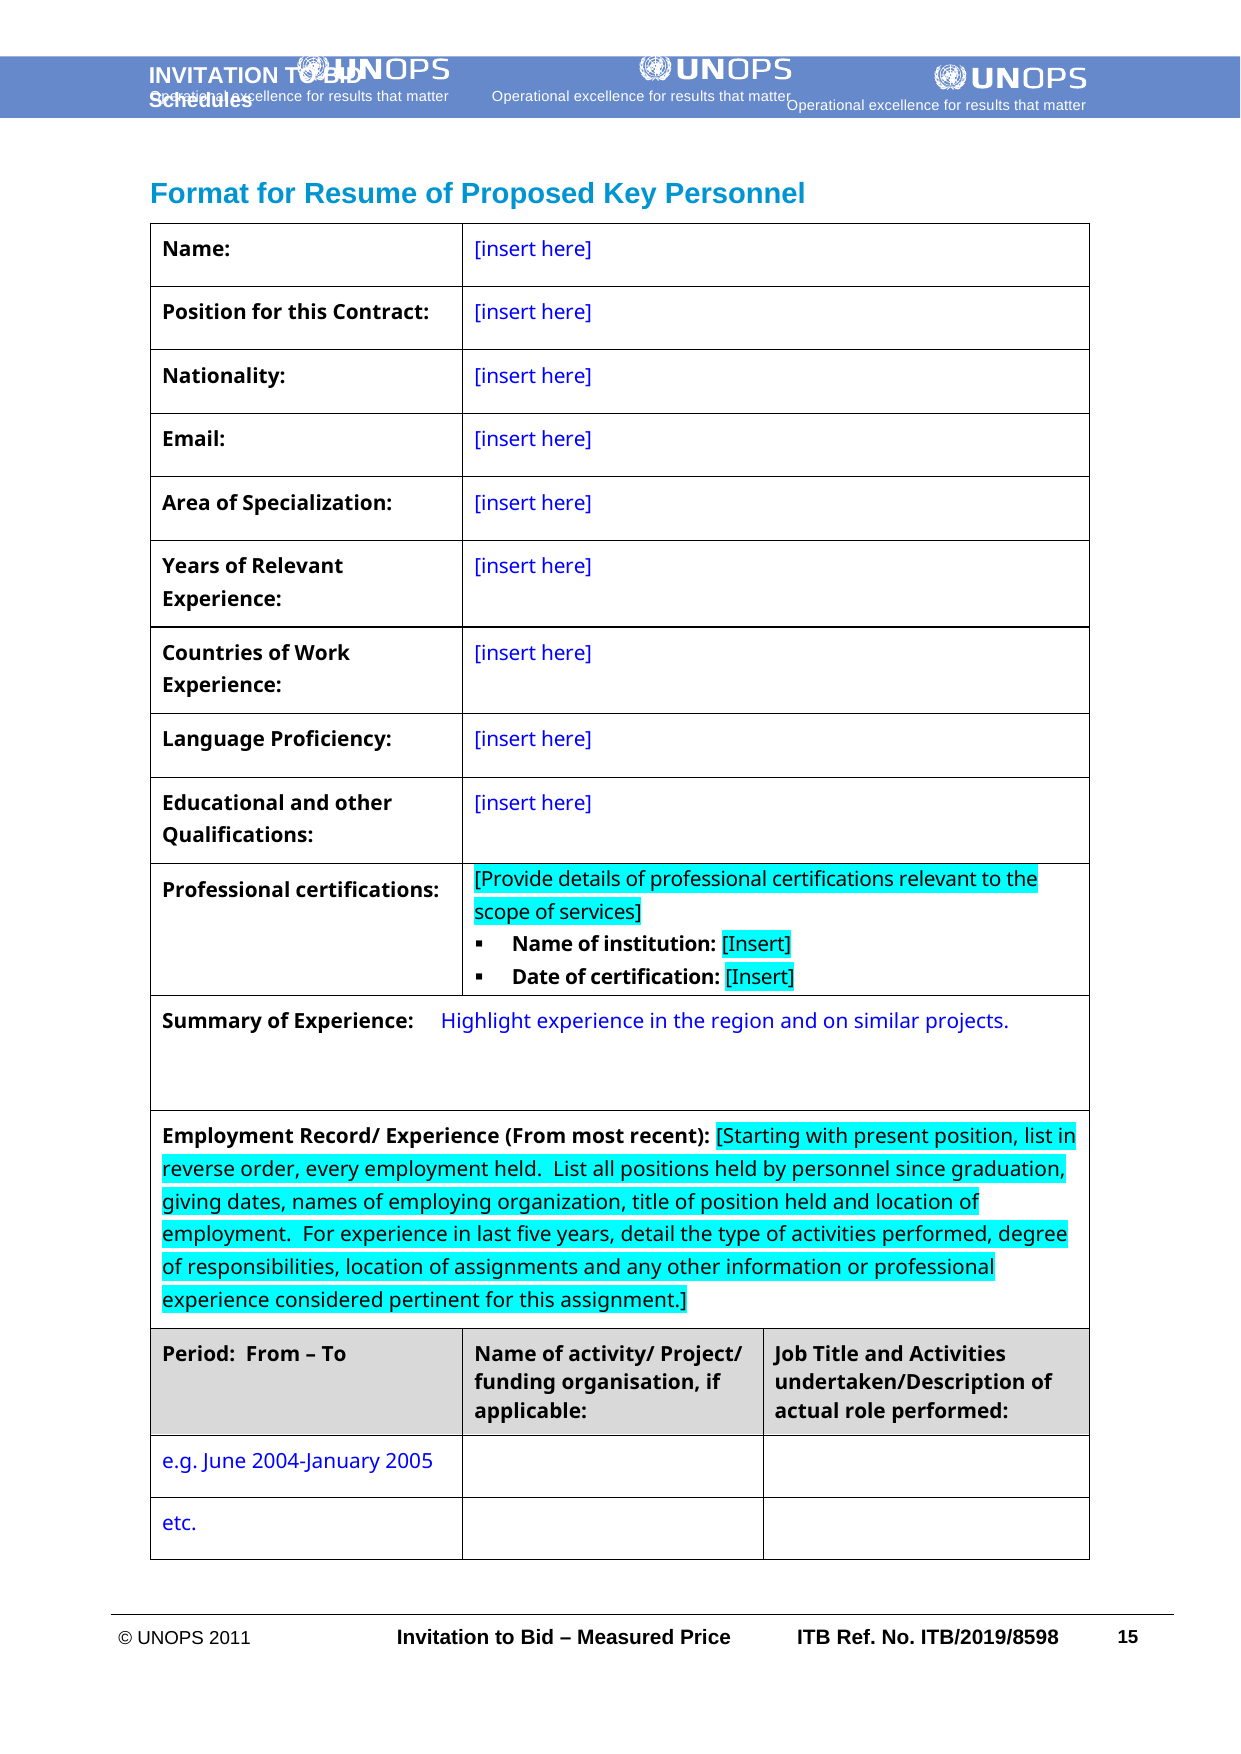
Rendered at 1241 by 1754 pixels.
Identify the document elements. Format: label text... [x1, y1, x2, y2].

table_cell [insert here] [463, 778, 1089, 863]
table_cell [764, 1436, 1089, 1497]
table_cell [764, 1498, 1089, 1559]
table_cell [insert here] [463, 350, 1089, 413]
table_cell [insert here] [463, 541, 1089, 626]
table_cell Years of Relevant Experience: [151, 541, 462, 626]
table_cell Nationality: [151, 350, 462, 413]
table_cell [insert here] [463, 628, 1089, 713]
table_header Name: [151, 224, 462, 286]
table_cell [463, 1498, 763, 1559]
table_cell [463, 1436, 763, 1497]
table_cell [insert here] [463, 287, 1089, 349]
table_cell [insert here] [463, 477, 1089, 539]
table_cell [Provide details of professional certifications relevant to the scope of services] Name of institution: [Insert] Date of certification: [Insert] [463, 864, 1089, 995]
table_cell Job Title and Activities undertaken/Description of actual role performed: [764, 1329, 1089, 1434]
table_cell Educational and other Qualifications: [151, 778, 462, 863]
table_cell [insert here] [463, 414, 1089, 476]
table_cell e.g. June 2004-January 2005 [151, 1436, 462, 1497]
text Format for Resume of Proposed Key Personnel [150, 176, 1090, 210]
table_cell Language Proficiency: [151, 714, 462, 777]
table_header [insert here] [463, 224, 1089, 286]
table_cell Email: [151, 414, 462, 476]
table_cell Area of Specialization: [151, 477, 462, 539]
table_cell Summary of Experience: Highlight experience in the region and on similar projects. [151, 996, 1089, 1110]
table_cell [insert here] [463, 714, 1089, 777]
table_cell Period: From – To [151, 1329, 462, 1434]
table_cell Employment Record/ Experience (From most recent): [Starting with present position, list in reverse order, every employment held. List all positions held by personnel since graduation, giving dates, names of employing organization, title of position held and location of employment. For experience in last five years, detail the type of activities performed, degree of responsibilities, location of assignments and any other information or professional experience considered pertinent for this assignment.] [151, 1111, 1089, 1327]
table_cell etc. [151, 1498, 462, 1559]
table_cell Countries of Work Experience: [151, 628, 462, 713]
table_cell Position for this Contract: [151, 287, 462, 349]
table_cell Professional certifications: [151, 864, 462, 995]
table_cell Name of activity/ Project/ funding organisation, if applicable: [463, 1329, 763, 1434]
